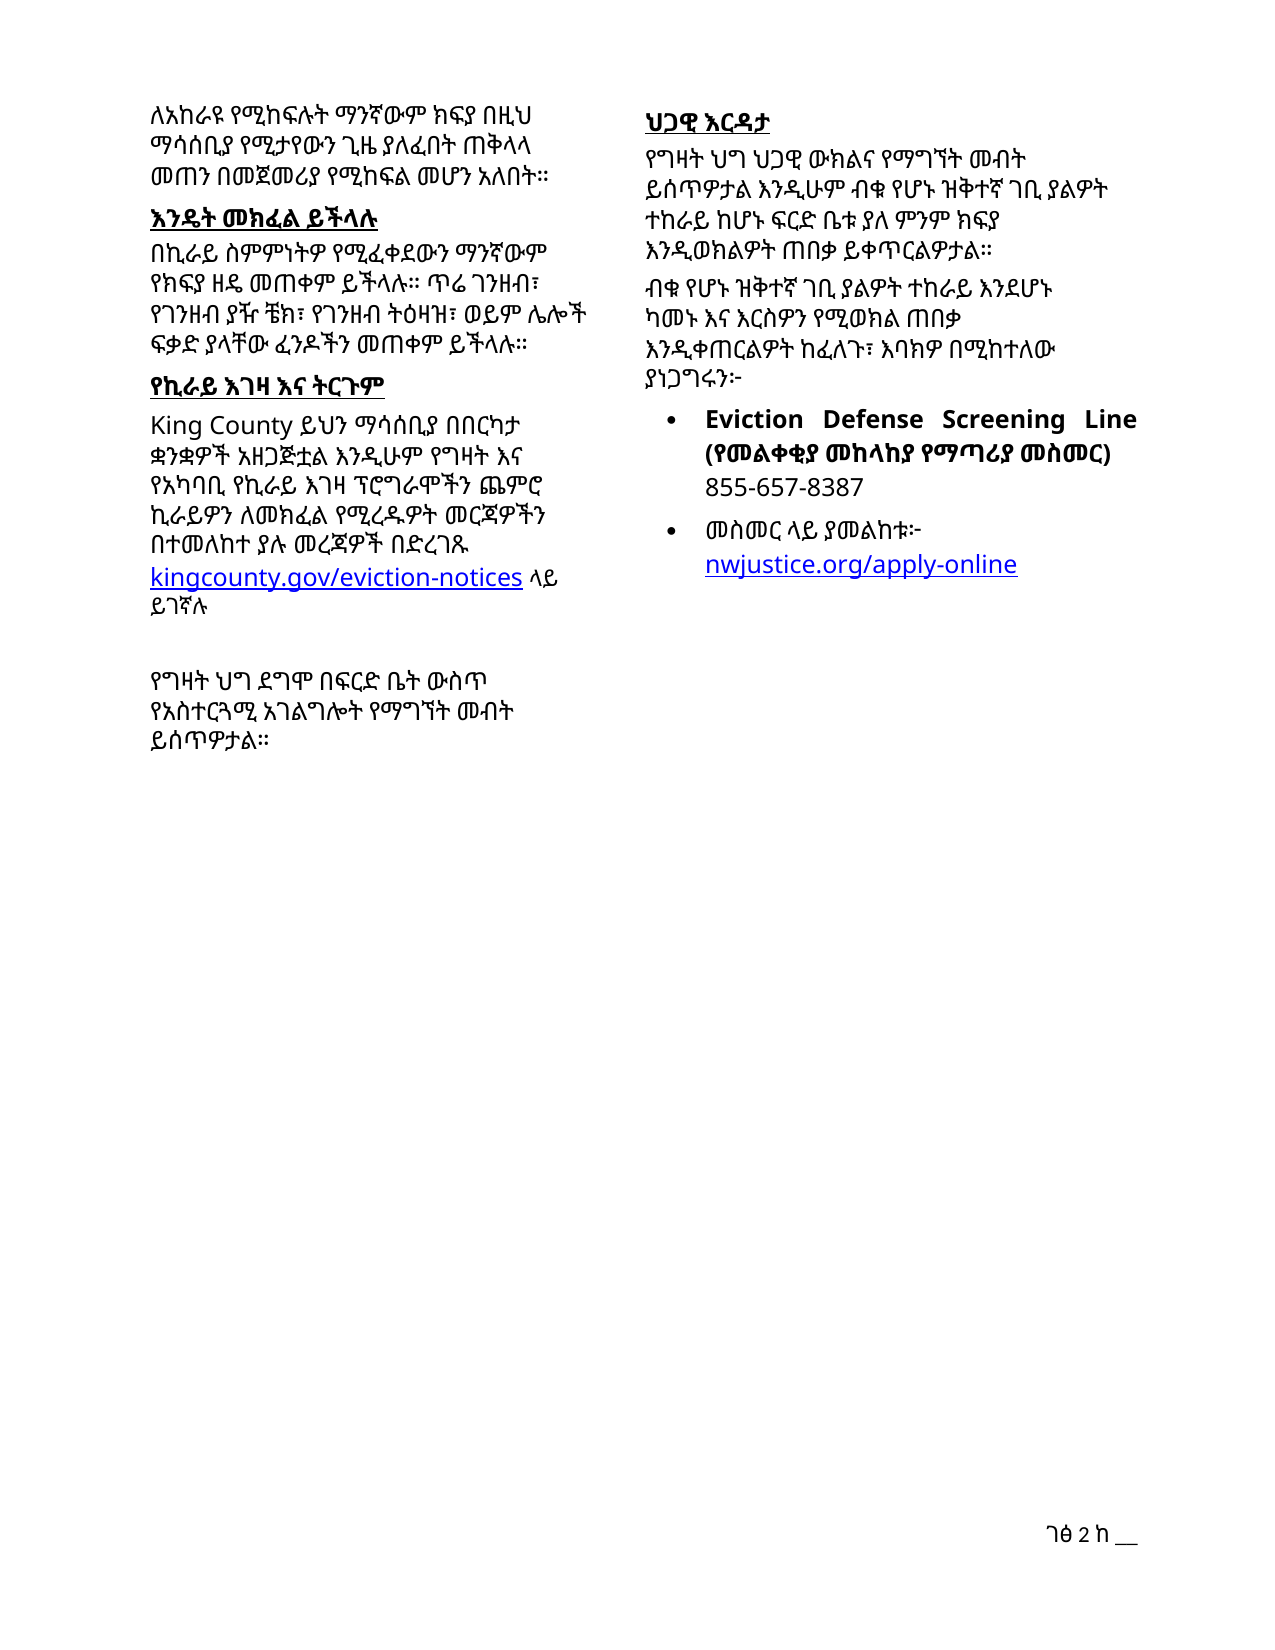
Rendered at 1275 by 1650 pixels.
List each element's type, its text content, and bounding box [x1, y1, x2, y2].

text ለአከራዩ የሚከፍሉት ማንኛውም ክፍያ በዚህ ማሳሰቢያ የሚታየውን ጊዜ ያለፈበት ጠቅላላ መጠን በመጀመሪያ የሚከፍል መሆን አለበት። [150, 101, 583, 192]
text 855-657-8387 [705, 470, 1137, 504]
text የግዛት ህግ ደግሞ በፍርድ ቤት ውስጥ የአስተርጓሚ አገልግሎት የማግኘት መብት ይሰጥዎታል። [150, 667, 588, 756]
subtitle የኪራይ እገዛ እና ትርጉም [150, 373, 588, 402]
text በኪራይ ስምምነትዎ የሚፈቀደውን ማንኛውም የክፍያ ዘዴ መጠቀም ይችላሉ። ጥሬ ገንዘብ፣ የገንዘብ ያዥ ቼክ፣ የገንዘብ ትዕዛዝ፣ ወይም ሌሎች ፍቃድ ያላቸው ፈንዶችን መጠቀም ይችላሉ። [150, 239, 588, 360]
list Eviction Defense Screening Line (የመልቀቂያ መከላከያ የማጣሪያ መስመር) [667, 402, 1137, 470]
subtitle እንዴት መክፈል ይችላሉ [150, 204, 588, 233]
text King County ይህን ማሳሰቢያ በበርካታ ቋንቋዎች አዘጋጅቷል እንዲሁም የግዛት እና የአካባቢ የኪራይ እገዛ ፕሮግራሞችን ጨምሮ ኪራይዎን ለመክፈል የሚረዱዎት መርጃዎችን በተመለከተ ያሉ መረጃዎች በድረገጹ kingcounty.gov/eviction-notices ላይ ይገኛሉ [150, 408, 582, 620]
text ህጋዊ እርዳታ [645, 108, 1137, 137]
list መስመር ላይ ያመልከቱ፦ nwjustice.org/apply-online [667, 513, 1137, 581]
text ብቁ የሆኑ ዝቅተኛ ገቢ ያልዎት ተከራይ እንደሆኑ ካመኑ እና እርስዎን የሚወክል ጠበቃ እንዲቀጠርልዎት ከፈለጉ፣ እባክዎ በሚከተለው ያነጋግሩን፦ [645, 274, 1110, 394]
text የግዛት ህግ ህጋዊ ውክልና የማግኘት መብት ይሰጥዎታል እንዲሁም ብቁ የሆኑ ዝቅተኛ ገቢ ያልዎት ተከራይ ከሆኑ ፍርድ ቤቱ ያለ ምንም ክፍያ እንዲወክልዎት ጠበቃ ይቀጥርልዎታል። [645, 145, 1115, 266]
